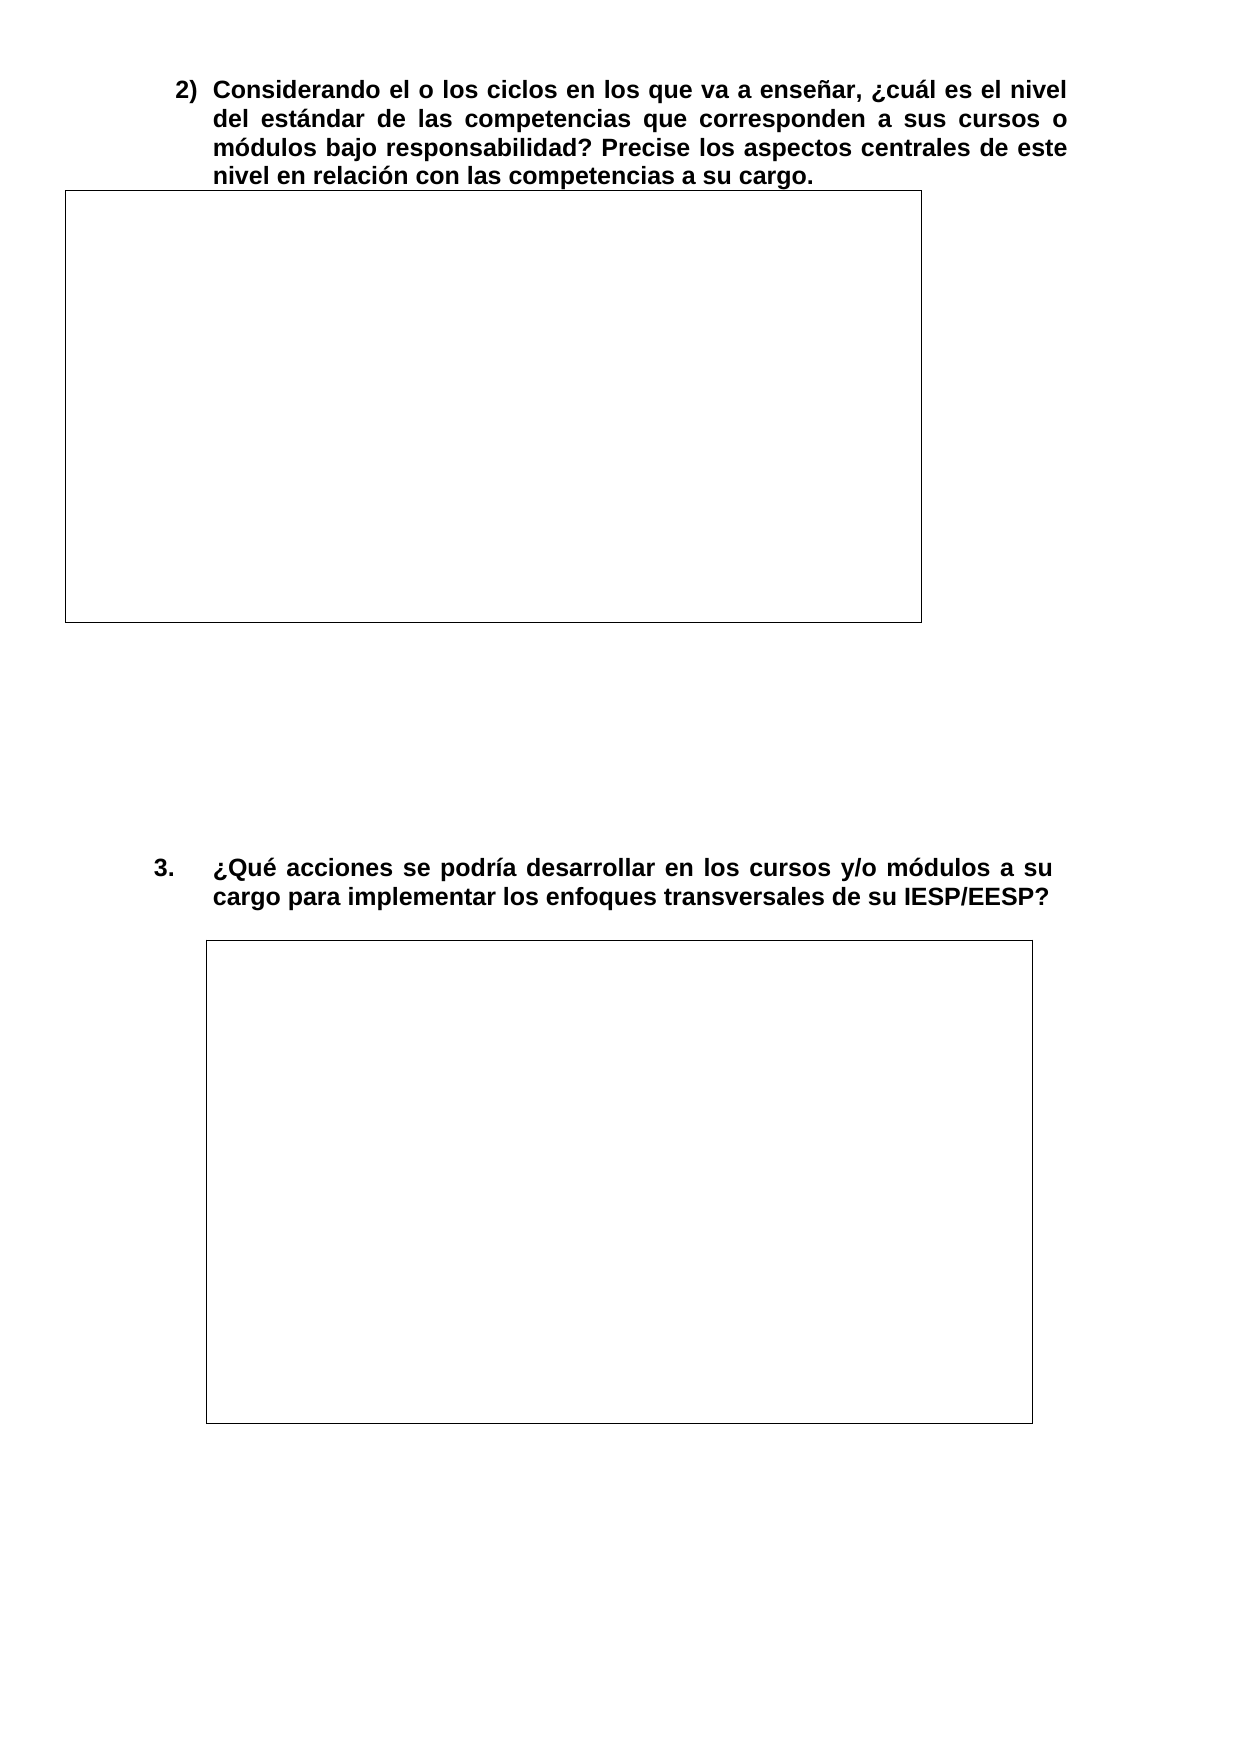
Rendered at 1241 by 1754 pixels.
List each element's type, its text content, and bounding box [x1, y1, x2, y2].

table_header [207, 941, 1032, 1423]
list ¿Qué acciones se podría desarrollar en los cursos y/o módulos a su cargo para implementar los enfoques transversales de su IESP/EESP? [154, 853, 1054, 911]
list Considerando el o los ciclos en los que va a enseñar, ¿cuál es el nivel del estándar de las competencias que corresponden a sus cursos o módulos bajo responsabilidad? Precise los aspectos centrales de este nivel en relación con las competencias a su cargo. [175, 75, 1069, 190]
table_header [66, 191, 921, 622]
